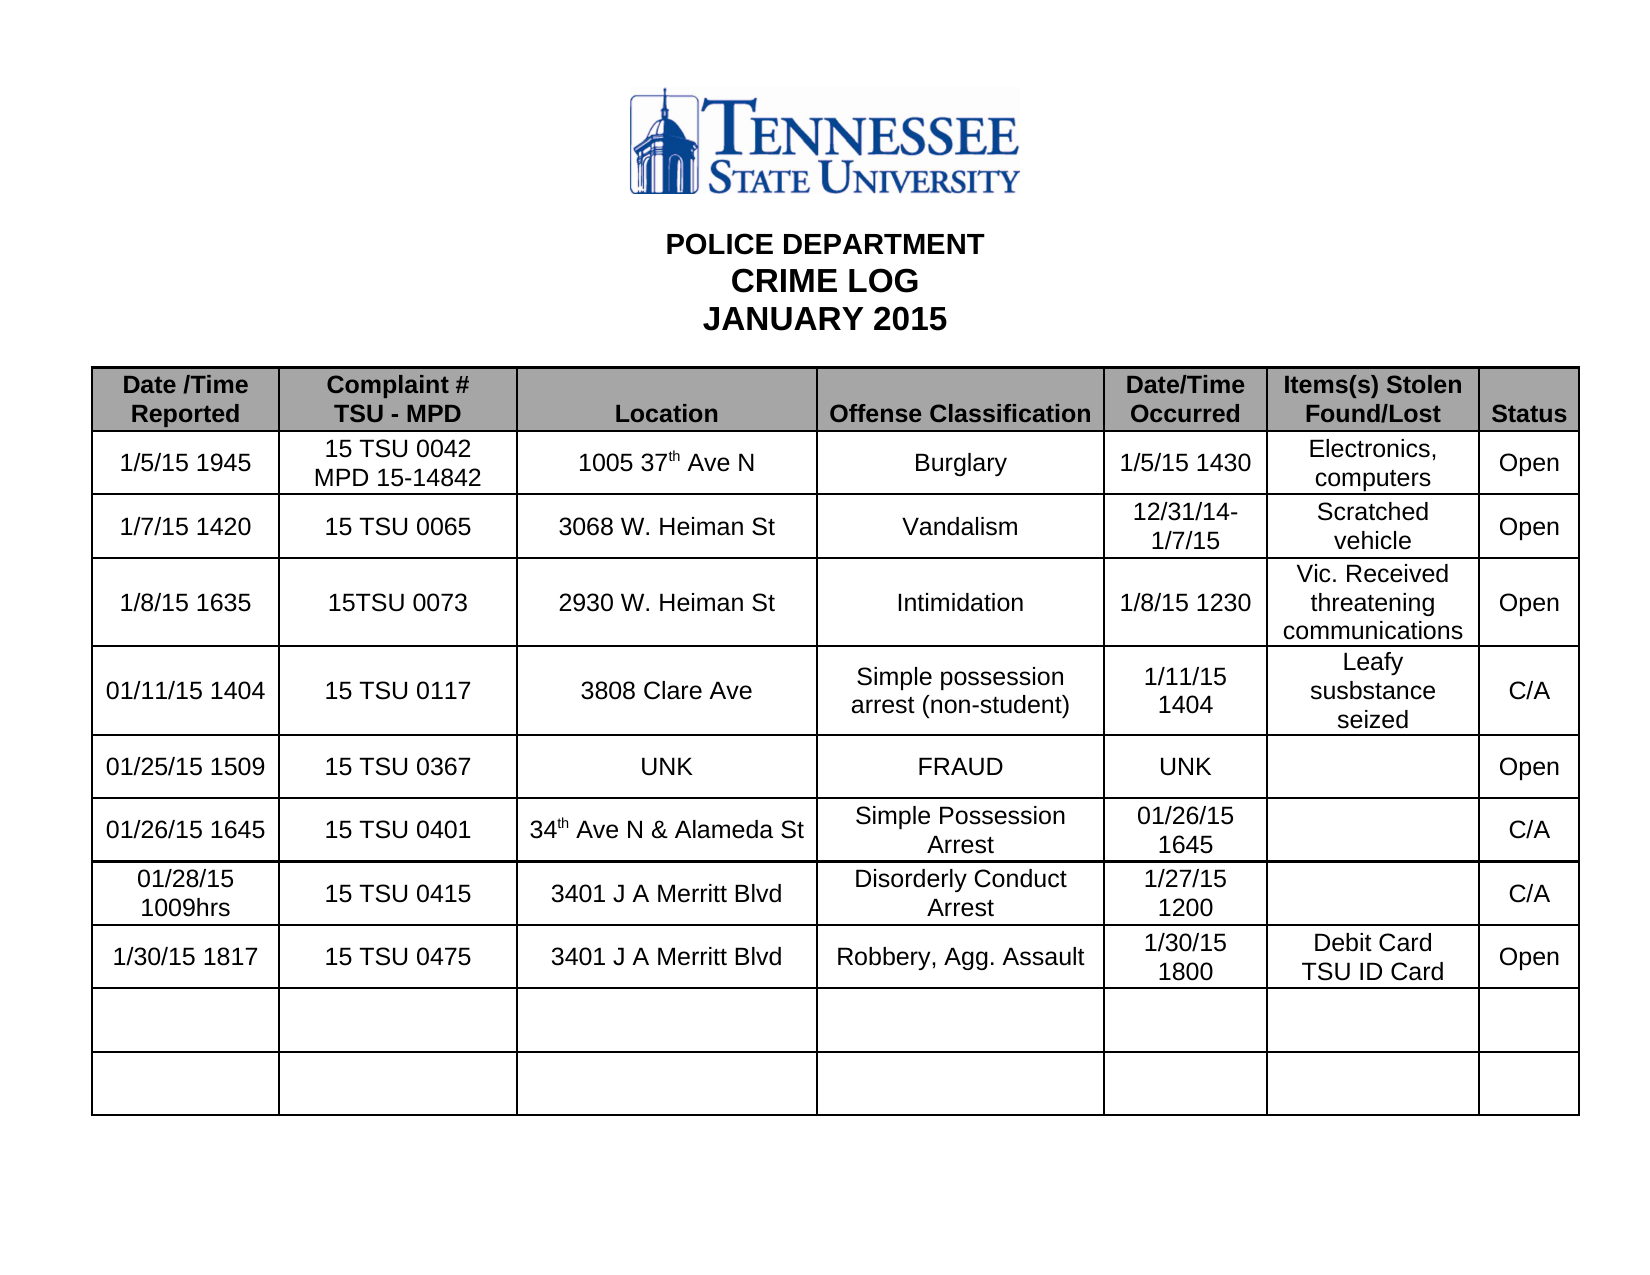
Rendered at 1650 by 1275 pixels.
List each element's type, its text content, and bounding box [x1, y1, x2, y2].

table_cell [280, 989, 516, 1051]
table_cell 1/8/15 1635 [93, 559, 278, 645]
table_cell 15 TSU 0117 [280, 647, 516, 733]
table_header Items(s) Stolen Found/Lost [1268, 369, 1478, 430]
table_cell Open [1480, 736, 1578, 797]
table_cell C/A [1480, 647, 1578, 733]
text JANUARY 2015 [104, 299, 1546, 338]
table_cell 1/30/15 1800 [1105, 926, 1266, 987]
table_cell 01/26/15 1645 [1105, 799, 1266, 860]
table_cell [1268, 989, 1478, 1051]
table_cell Leafy susbstance seized [1268, 647, 1478, 733]
table_cell [518, 989, 816, 1051]
table_cell 15 TSU 0367 [280, 736, 516, 797]
table_cell Open [1480, 926, 1578, 987]
table_cell 1/30/15 1817 [93, 926, 278, 987]
table_cell [1105, 989, 1266, 1051]
table_cell 01/25/15 1509 [93, 736, 278, 797]
table_header Date /Time Reported [93, 369, 278, 430]
table_cell Open [1480, 432, 1578, 493]
table_cell 1005 37th Ave N [518, 432, 816, 493]
table_cell C/A [1480, 799, 1578, 860]
table_cell Open [1480, 495, 1578, 557]
table_cell Vandalism [818, 495, 1103, 557]
table_cell 1/27/15 1200 [1105, 863, 1266, 924]
table_cell 15 TSU 0475 [280, 926, 516, 987]
table_cell [1268, 1053, 1478, 1114]
table_cell UNK [518, 736, 816, 797]
table_cell 15 TSU 0415 [280, 863, 516, 924]
table_cell Open [1480, 559, 1578, 645]
table_cell [1268, 736, 1478, 797]
table_cell 1/8/15 1230 [1105, 559, 1266, 645]
table_cell 1/5/15 1430 [1105, 432, 1266, 493]
table_cell 2930 W. Heiman St [518, 559, 816, 645]
table_cell [818, 989, 1103, 1051]
table_cell FRAUD [818, 736, 1103, 797]
table_cell 1/11/15 1404 [1105, 647, 1266, 733]
table_cell Electronics, computers [1268, 432, 1478, 493]
table_cell Robbery, Agg. Assault [818, 926, 1103, 987]
table_cell 3401 J A Merritt Blvd [518, 926, 816, 987]
table_cell 01/26/15 1645 [93, 799, 278, 860]
picture [629, 87, 1021, 194]
table_cell Burglary [818, 432, 1103, 493]
table_cell 1/7/15 1420 [93, 495, 278, 557]
table_cell [518, 1053, 816, 1114]
table_cell 01/28/15 1009hrs [93, 863, 278, 924]
table_header Complaint # TSU - MPD [280, 369, 516, 430]
table_cell Simple Possession Arrest [818, 799, 1103, 860]
table_cell Scratched vehicle [1268, 495, 1478, 557]
table_cell Vic. Received threatening communications [1268, 559, 1478, 645]
table_cell [93, 1053, 278, 1114]
table_cell Intimidation [818, 559, 1103, 645]
text POLICE DEPARTMENT [104, 227, 1546, 261]
table_header Offense Classification [818, 369, 1103, 430]
table_cell 15 TSU 0042 MPD 15-14842 [280, 432, 516, 493]
table_cell Disorderly Conduct Arrest [818, 863, 1103, 924]
table_cell 01/11/15 1404 [93, 647, 278, 733]
table_cell Simple possession arrest (non-student) [818, 647, 1103, 733]
table_cell C/A [1480, 863, 1578, 924]
table_cell [280, 1053, 516, 1114]
table_cell [1480, 989, 1578, 1051]
table_header Status [1480, 369, 1578, 430]
table_cell [818, 1053, 1103, 1114]
table_cell 34th Ave N & Alameda St [518, 799, 816, 860]
table_cell UNK [1105, 736, 1266, 797]
table_cell 1/5/15 1945 [93, 432, 278, 493]
table_header Date/Time Occurred [1105, 369, 1266, 430]
table_cell [1268, 799, 1478, 860]
table_cell 3068 W. Heiman St [518, 495, 816, 557]
table_cell 3808 Clare Ave [518, 647, 816, 733]
table_cell [93, 989, 278, 1051]
table_cell 15 TSU 0065 [280, 495, 516, 557]
table_cell 3401 J A Merritt Blvd [518, 863, 816, 924]
table_cell 12/31/14-1/7/15 [1105, 495, 1266, 557]
table_cell [1105, 1053, 1266, 1114]
table_cell 15TSU 0073 [280, 559, 516, 645]
table_cell [1268, 863, 1478, 924]
table_header Location [518, 369, 816, 430]
table_cell Debit Card TSU ID Card [1268, 926, 1478, 987]
table_cell [1480, 1053, 1578, 1114]
table_cell 15 TSU 0401 [280, 799, 516, 860]
text CRIME LOG [104, 261, 1546, 299]
